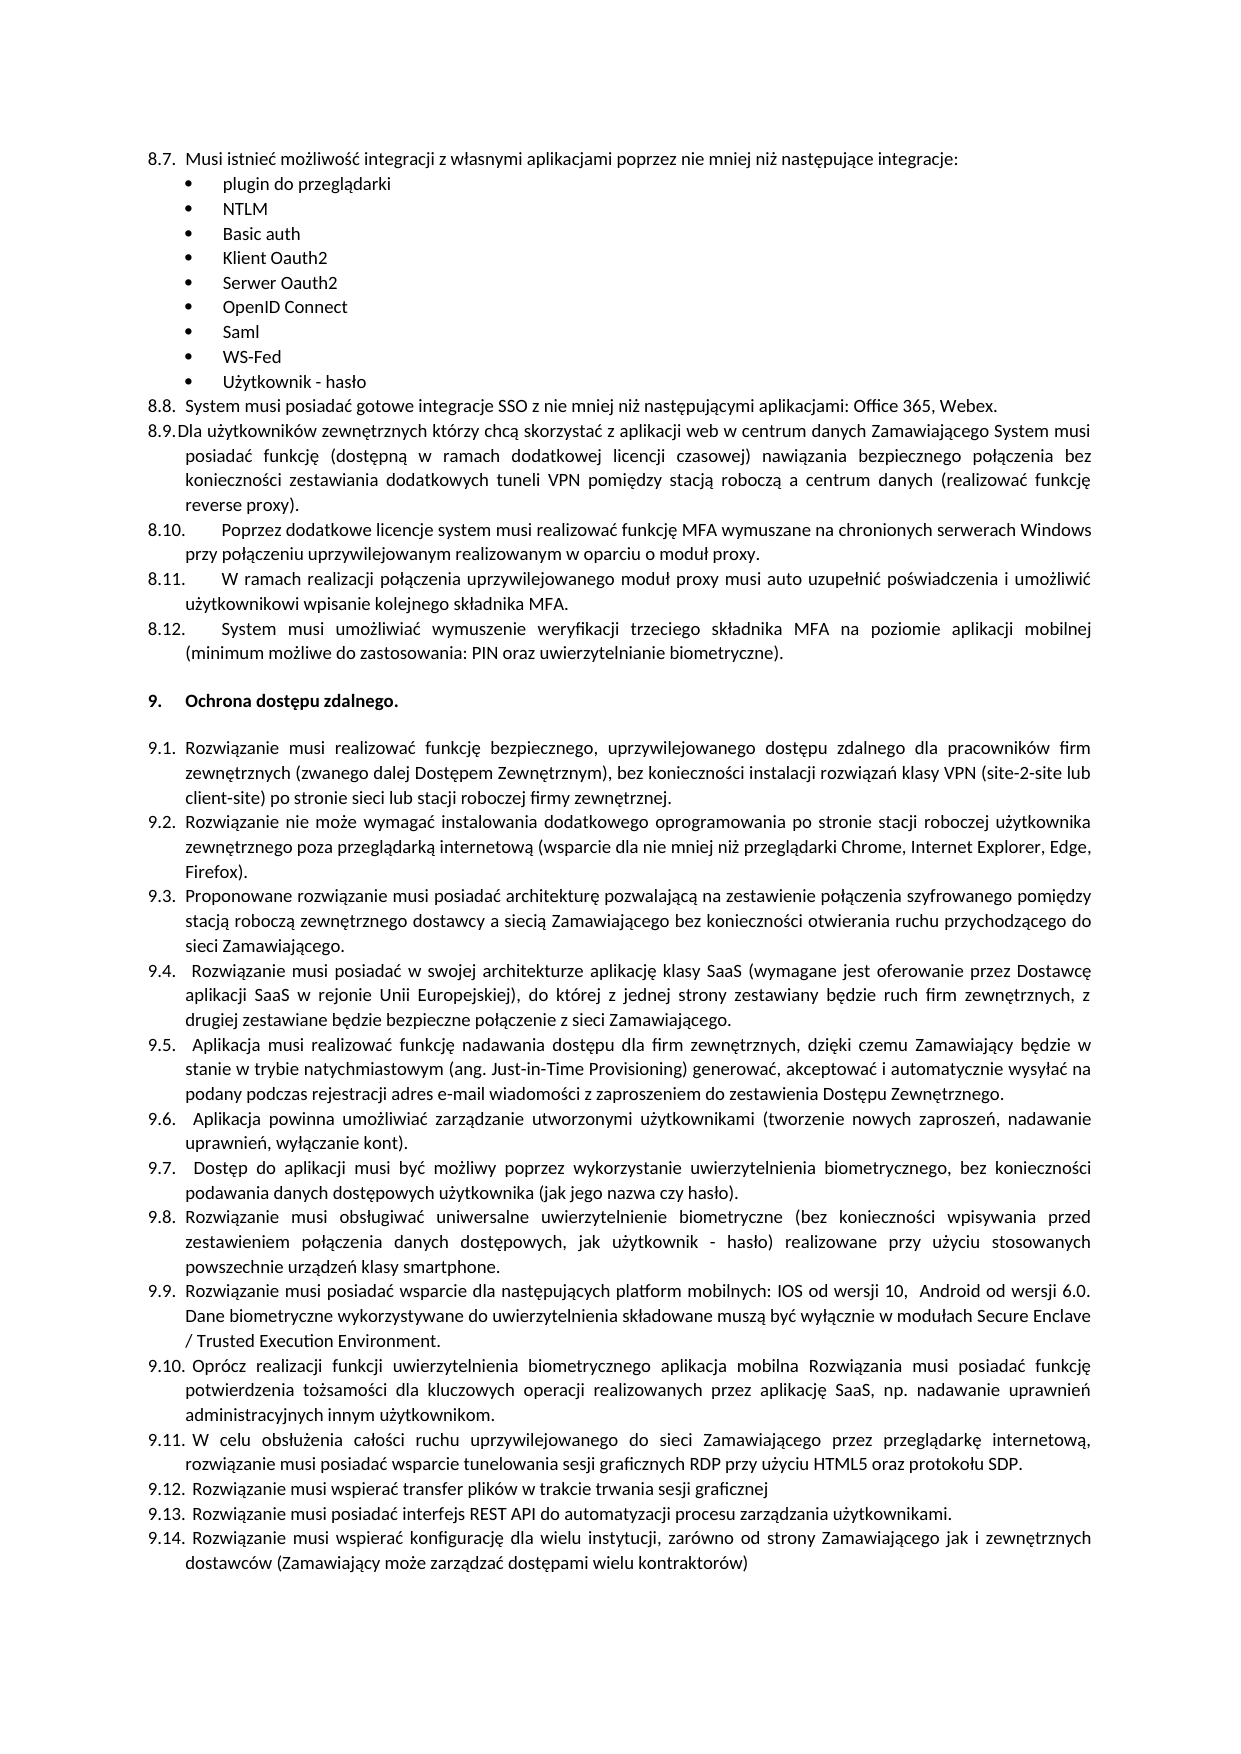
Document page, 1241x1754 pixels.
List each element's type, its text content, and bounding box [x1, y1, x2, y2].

list WS-Fed [185, 345, 1093, 368]
list Rozwiązanie musi realizować funkcję bezpiecznego, uprzywilejowanego dostępu zdalnego dla pracowników firm zewnętrznych (zwanego dalej Dostępem Zewnętrznym), bez konieczności instalacji rozwiązań klasy VPN (site-2-site lub client-site) po stronie sieci lub stacji roboczej firmy zewnętrznej. [148, 737, 1093, 809]
list Basic auth [185, 222, 1093, 244]
list NTLM [185, 197, 1093, 220]
list Rozwiązanie nie może wymagać instalowania dodatkowego oprogramowania po stronie stacji roboczej użytkownika zewnętrznego poza przeglądarką internetową (wsparcie dla nie mniej niż przeglądarki Chrome, Internet Explorer, Edge, Firefox). [148, 811, 1093, 883]
list Ochrona dostępu zdalnego. [148, 689, 1093, 712]
list Użytkownik - hasło [185, 370, 1093, 393]
list plugin do przeglądarki [185, 172, 1093, 195]
list Aplikacja musi realizować funkcję nadawania dostępu dla firm zewnętrznych, dzięki czemu Zamawiający będzie w stanie w trybie natychmiastowym (ang. Just-in-Time Provisioning) generować, akceptować i automatycznie wysyłać na podany podczas rejestracji adres e-mail wiadomości z zaproszeniem do zestawienia Dostępu Zewnętrznego. [148, 1033, 1093, 1105]
list Rozwiązanie musi wspierać transfer plików w trakcie trwania sesji graficznej [148, 1477, 1093, 1500]
list Aplikacja powinna umożliwiać zarządzanie utworzonymi użytkownikami (tworzenie nowych zaproszeń, nadawanie uprawnień, wyłączanie kont). [148, 1107, 1093, 1154]
list System musi umożliwiać wymuszenie weryfikacji trzeciego składnika MFA na poziomie aplikacji mobilnej (minimum możliwe do zastosowania: PIN oraz uwierzytelnianie biometryczne). [148, 617, 1093, 664]
list W celu obsłużenia całości ruchu uprzywilejowanego do sieci Zamawiającego przez przeglądarkę internetową, rozwiązanie musi posiadać wsparcie tunelowania sesji graficznych RDP przy użyciu HTML5 oraz protokołu SDP. [148, 1428, 1093, 1475]
list Rozwiązanie musi posiadać w swojej architekturze aplikację klasy SaaS (wymagane jest oferowanie przez Dostawcę aplikacji SaaS w rejonie Unii Europejskiej), do której z jednej strony zestawiany będzie ruch firm zewnętrznych, z drugiej zestawiane będzie bezpieczne połączenie z sieci Zamawiającego. [148, 959, 1093, 1031]
list OpenID Connect [185, 296, 1093, 319]
list Poprzez dodatkowe licencje system musi realizować funkcję MFA wymuszane na chronionych serwerach Windows przy połączeniu uprzywilejowanym realizowanym w oparciu o moduł proxy. [148, 518, 1093, 566]
list Rozwiązanie musi obsługiwać uniwersalne uwierzytelnienie biometryczne (bez konieczności wpisywania przed zestawieniem połączenia danych dostępowych, jak użytkownik - hasło) realizowane przy użyciu stosowanych powszechnie urządzeń klasy smartphone. [148, 1206, 1093, 1278]
list Dostęp do aplikacji musi być możliwy poprzez wykorzystanie uwierzytelnienia biometrycznego, bez konieczności podawania danych dostępowych użytkownika (jak jego nazwa czy hasło). [148, 1156, 1093, 1204]
list Dla użytkowników zewnętrznych którzy chcą skorzystać z aplikacji web w centrum danych Zamawiającego System musi posiadać funkcję (dostępną w ramach dodatkowej licencji czasowej) nawiązania bezpiecznego połączenia bez konieczności zestawiania dodatkowych tuneli VPN pomiędzy stacją roboczą a centrum danych (realizować funkcję reverse proxy). [148, 419, 1093, 516]
list Klient Oauth2 [185, 246, 1093, 269]
list Rozwiązanie musi posiadać interfejs REST API do automatyzacji procesu zarządzania użytkownikami. [148, 1502, 1093, 1525]
list Rozwiązanie musi wspierać konfigurację dla wielu instytucji, zarówno od strony Zamawiającego jak i zewnętrznych dostawców (Zamawiający może zarządzać dostępami wielu kontraktorów) [148, 1527, 1093, 1574]
list System musi posiadać gotowe integracje SSO z nie mniej niż następującymi aplikacjami: Office 365, Webex. [148, 394, 1093, 417]
list W ramach realizacji połączenia uprzywilejowanego moduł proxy musi auto uzupełnić poświadczenia i umożliwić użytkownikowi wpisanie kolejnego składnika MFA. [148, 567, 1093, 615]
list Serwer Oauth2 [185, 271, 1093, 294]
list Musi istnieć możliwość integracji z własnymi aplikacjami poprzez nie mniej niż następujące integracje: [148, 148, 1093, 171]
list Proponowane rozwiązanie musi posiadać architekturę pozwalającą na zestawienie połączenia szyfrowanego pomiędzy stacją roboczą zewnętrznego dostawcy a siecią Zamawiającego bez konieczności otwierania ruchu przychodzącego do sieci Zamawiającego. [148, 885, 1093, 957]
list Oprócz realizacji funkcji uwierzytelnienia biometrycznego aplikacja mobilna Rozwiązania musi posiadać funkcję potwierdzenia tożsamości dla kluczowych operacji realizowanych przez aplikację SaaS, np. nadawanie uprawnień administracyjnych innym użytkownikom. [148, 1354, 1093, 1426]
list Rozwiązanie musi posiadać wsparcie dla następujących platform mobilnych: IOS od wersji 10, Android od wersji 6.0. Dane biometryczne wykorzystywane do uwierzytelnienia składowane muszą być wyłącznie w modułach Secure Enclave / Trusted Execution Environment. [148, 1280, 1093, 1352]
list Saml [185, 320, 1093, 343]
